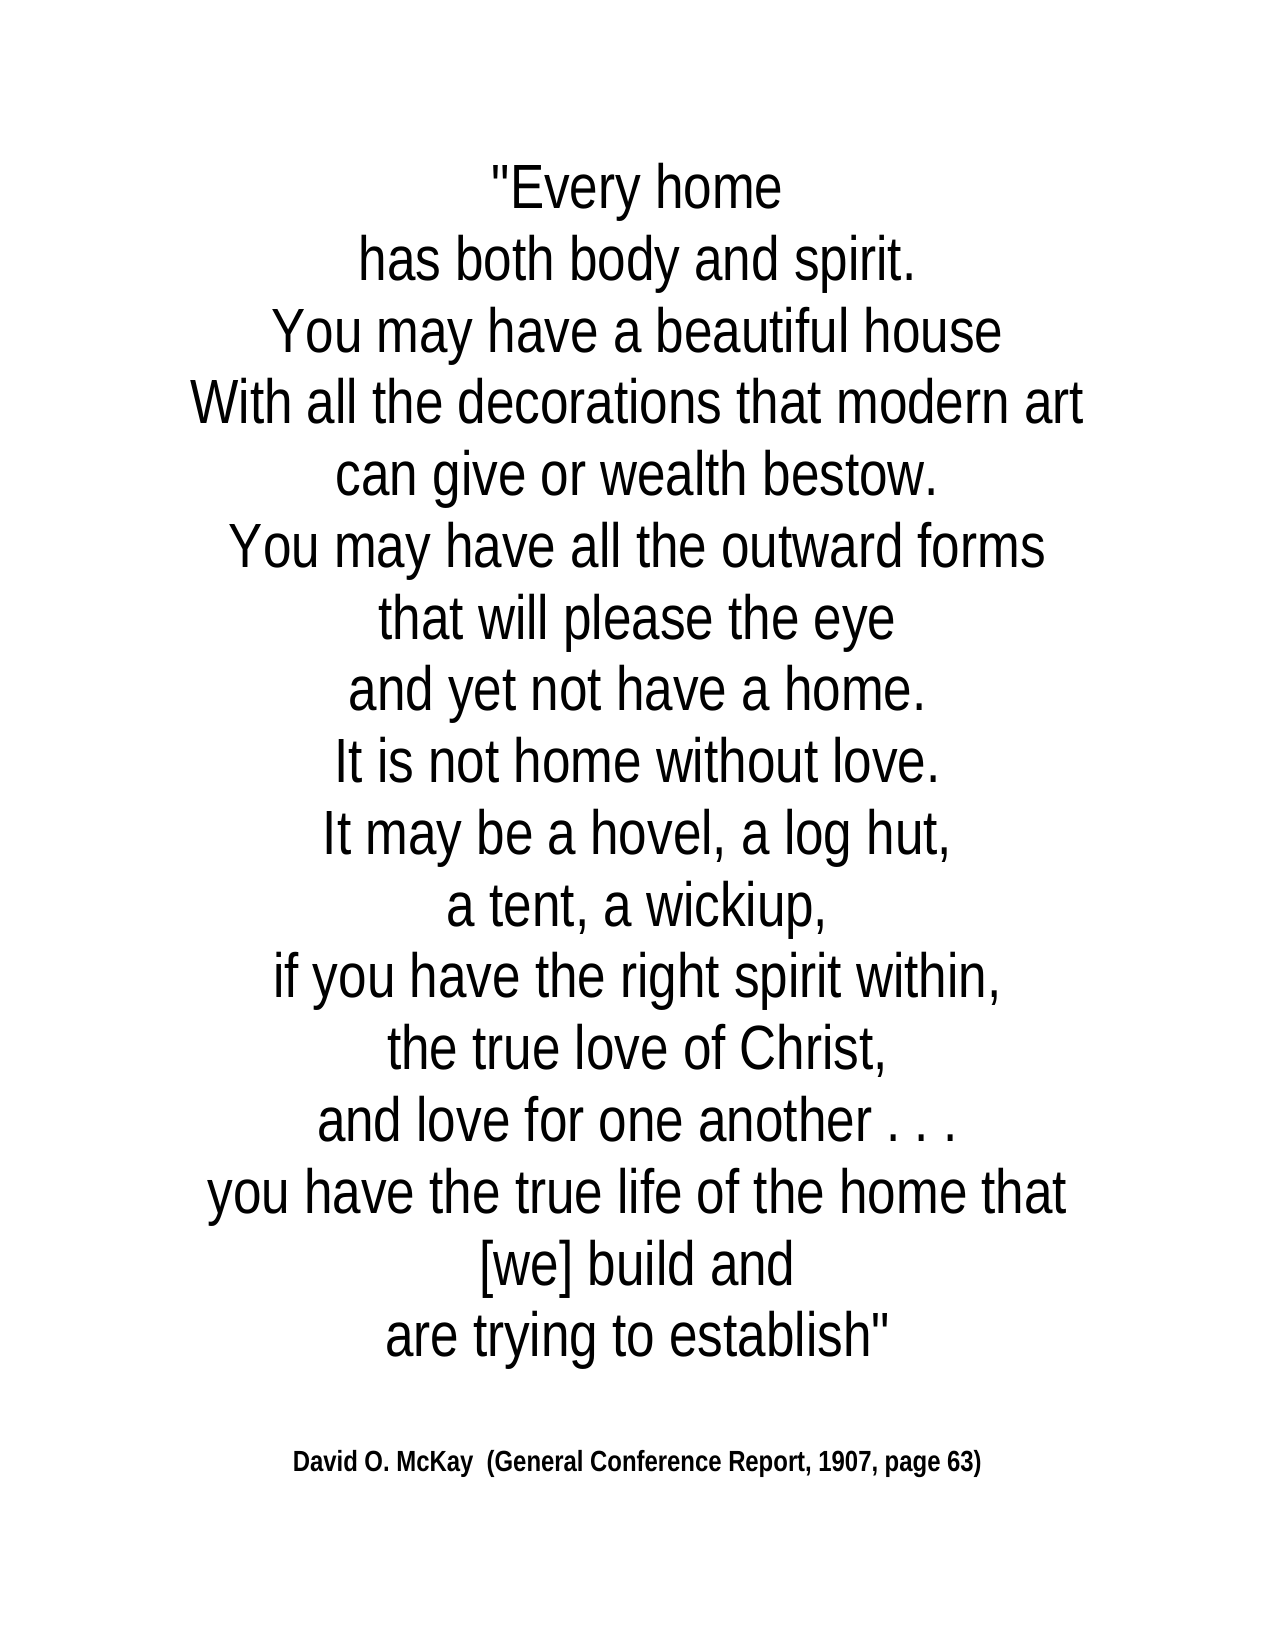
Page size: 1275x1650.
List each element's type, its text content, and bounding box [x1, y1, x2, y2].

text You may have all the outward forms that will please the eye [187, 509, 1087, 652]
title "Every home [187, 150, 1087, 222]
text are trying to establish" [187, 1298, 1087, 1370]
text if you have the right spirit within, [187, 939, 1087, 1011]
text a tent, a wickiup, [187, 868, 1087, 939]
text has both body and spirit. [187, 222, 1087, 293]
text With all the decorations that modern art can give or wealth bestow. [187, 365, 1087, 509]
text It is not home without love. [187, 724, 1087, 796]
text you have the true life of the home that [we] build and [187, 1155, 1087, 1298]
text You may have a beautiful house [187, 293, 1087, 365]
text the true love of Christ, [187, 1011, 1087, 1083]
text and yet not have a home. [187, 652, 1087, 724]
text and love for one another . . . [187, 1083, 1087, 1155]
text It may be a hovel, a log hut, [187, 796, 1087, 868]
text David O. McKay (General Conference Report, 1907, page 63) [187, 1444, 1087, 1478]
